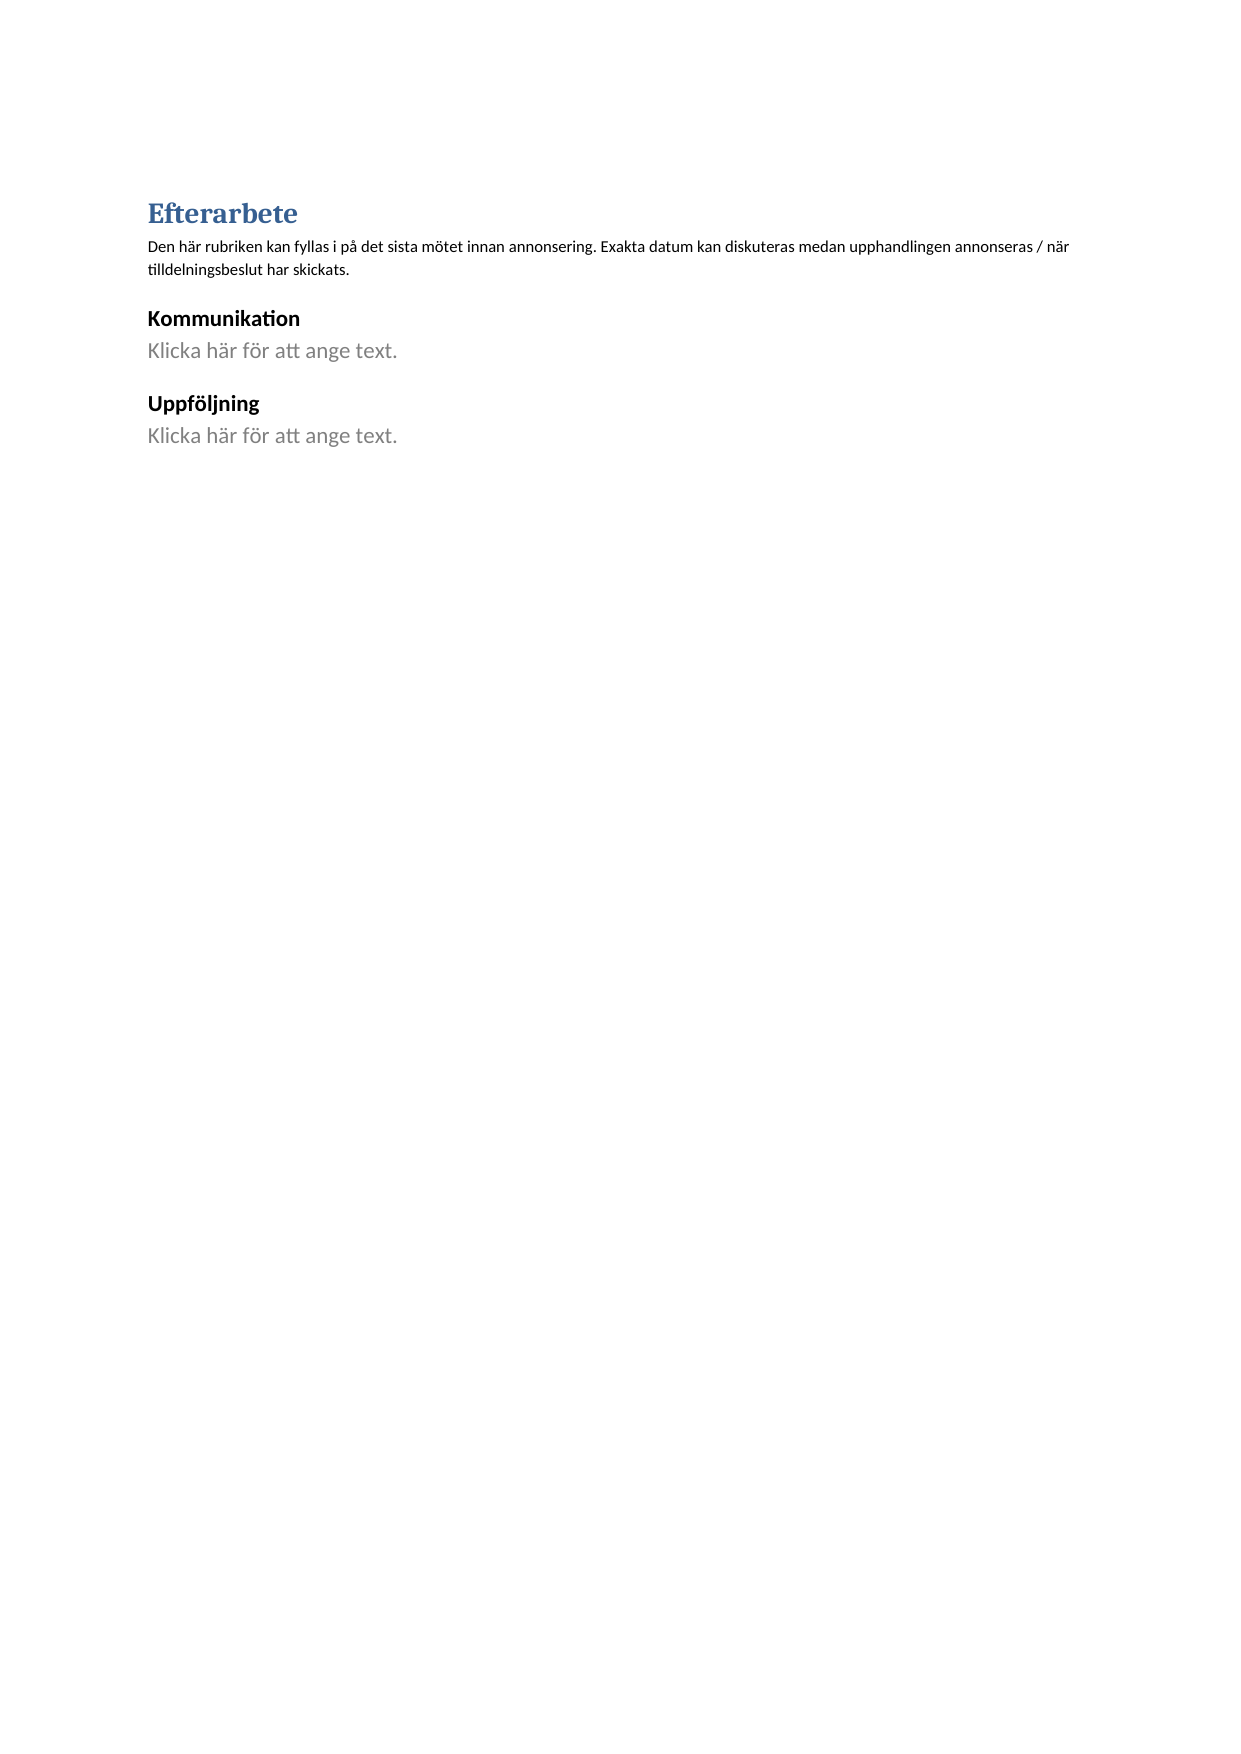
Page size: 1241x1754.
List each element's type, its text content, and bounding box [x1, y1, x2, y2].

subtitle Efterarbete [148, 198, 1093, 231]
text Den här rubriken kan fyllas i på det sista mötet innan annonsering. Exakta datum kan diskuteras medan upphandlingen annonseras / när tilldelningsbeslut har skickats. [148, 236, 1093, 280]
text Uppföljning [148, 389, 1093, 449]
text Kommunikation [148, 304, 1093, 364]
